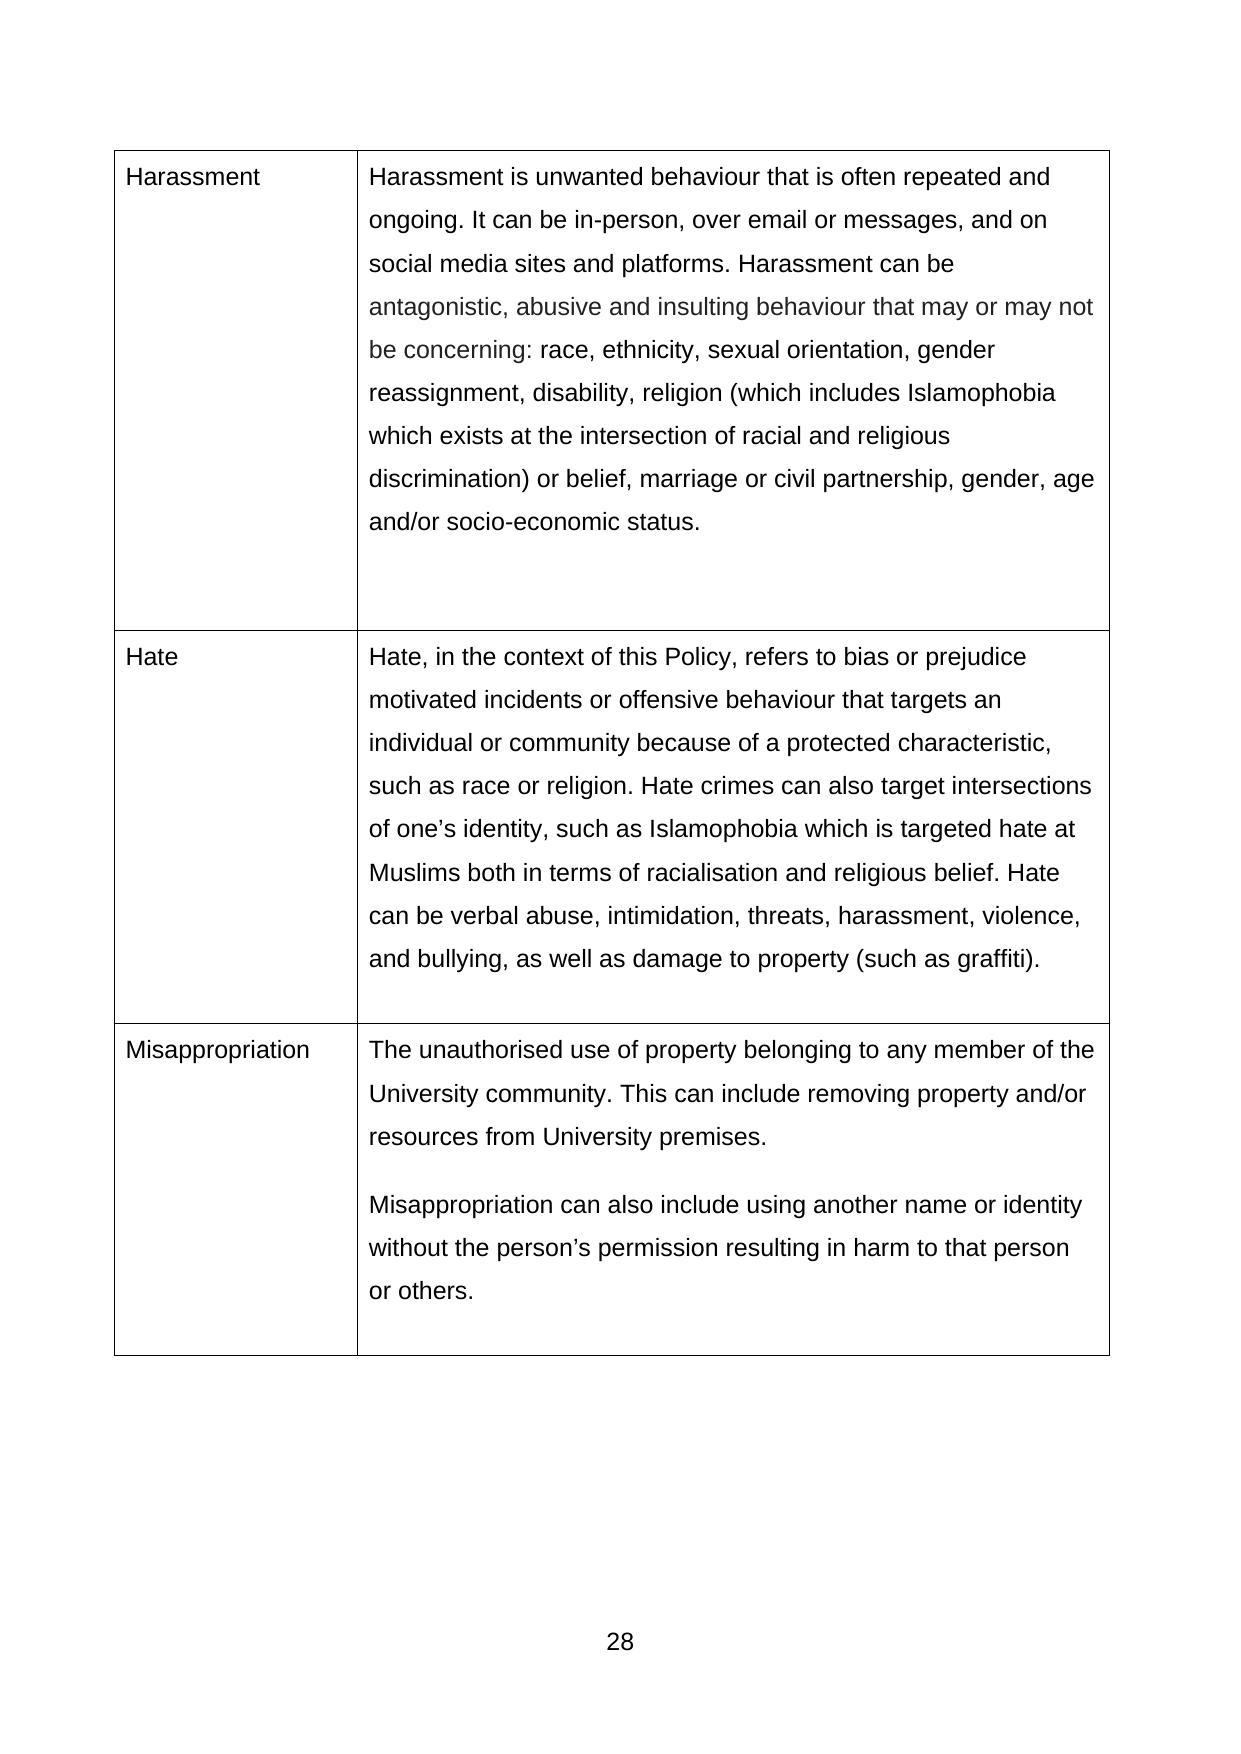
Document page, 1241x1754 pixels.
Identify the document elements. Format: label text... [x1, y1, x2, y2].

table_cell The unauthorised use of property belonging to any member of the University community. This can include removing property and/or resources from University premises. Misappropriation can also include using another name or identity without the person’s permission resulting in harm to that person or others. [358, 1024, 1109, 1355]
table_cell Hate, in the context of this Policy, refers to bias or prejudice motivated incidents or offensive behaviour that targets an individual or community because of a protected characteristic, such as race or religion. Hate crimes can also target intersections of one’s identity, such as Islamophobia which is targeted hate at Muslims both in terms of racialisation and religious belief. Hate can be verbal abuse, intimidation, threats, harassment, violence, and bullying, as well as damage to property (such as graffiti). [358, 631, 1109, 1023]
table_cell Harassment is unwanted behaviour that is often repeated and ongoing. It can be in-person, over email or messages, and on social media sites and platforms. Harassment can be antagonistic, abusive and insulting behaviour that may or may not be concerning: race, ethnicity, sexual orientation, gender reassignment, disability, religion (which includes Islamophobia which exists at the intersection of racial and religious discrimination) or belief, marriage or civil partnership, gender, age and/or socio-economic status. [358, 151, 1109, 630]
table_cell Harassment [115, 151, 357, 630]
table_cell Misappropriation [115, 1024, 357, 1355]
table_cell Hate [115, 631, 357, 1023]
